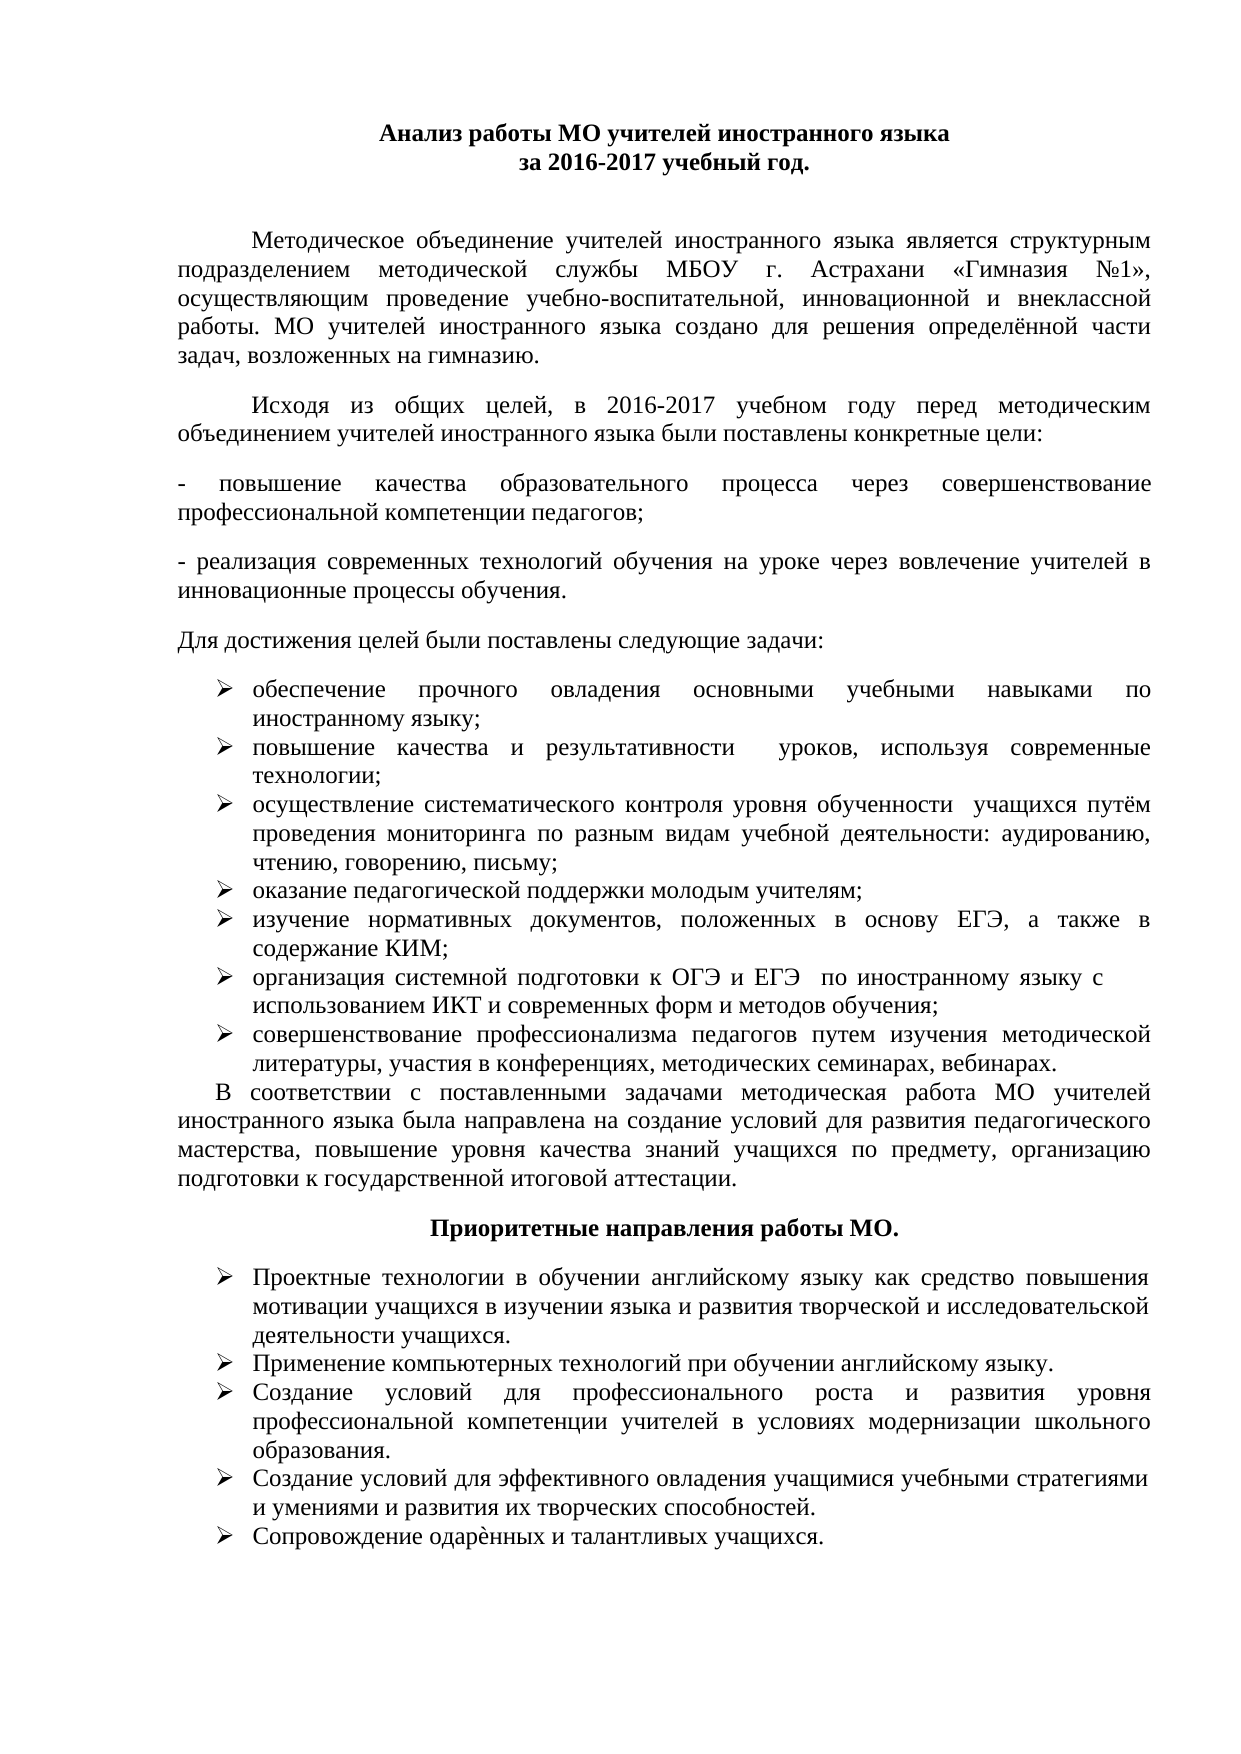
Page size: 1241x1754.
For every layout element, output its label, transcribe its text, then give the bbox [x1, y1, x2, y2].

text за 2016-2017 учебный год. [177, 147, 1152, 176]
list организация системной подготовки к ОГЭ и ЕГЭ по иностранному языку с использованием ИКТ и современных форм и методов обучения; [215, 962, 1104, 1019]
list Создание условий для профессионального роста и развития уровня профессиональной компетенции учителей в условиях модернизации школьного образования. [215, 1377, 1152, 1463]
list совершенствование профессионализма педагогов путем изучения методической литературы, участия в конференциях, методических семинарах, вебинарах. [215, 1019, 1152, 1077]
list Проектные технологии в обучении английскому языку как средство повышения мотивации учащихся в изучении языка и развития творческой и исследовательской деятельности учащихся. [215, 1262, 1149, 1348]
list повышение качества и результативности уроков, используя современные технологии; [215, 732, 1152, 789]
list В соответствии с поставленными задачами методическая работа МО учителей иностранного языка была направлена на создание условий для развития педагогического мастерства, повышение уровня качества знаний учащихся по предмету, организацию подготовки к государственной итоговой аттестации. [177, 1077, 1152, 1192]
list Создание условий для эффективного овладения учащимися учебными стратегиями и умениями и развития их творческих способностей. [215, 1463, 1149, 1521]
text Приоритетные направления работы МО. [177, 1213, 1152, 1241]
text Анализ работы МО учителей иностранного языка [177, 118, 1152, 147]
list Применение компьютерных технологий при обучении английскому языку. [215, 1348, 1149, 1377]
list оказание педагогической поддержки молодым учителям; [215, 876, 1152, 904]
list Сопровождение одарѐнных и талантливых учащихся. [215, 1521, 1152, 1550]
list осуществление систематического контроля уровня обученности учащихся путём проведения мониторинга по разным видам учебной деятельности: аудированию, чтению, говорению, письму; [215, 789, 1152, 876]
text Для достижения целей были поставлены следующие задачи: [177, 625, 1152, 653]
list обеспечение прочного овладения основными учебными навыками по иностранному языку; [215, 674, 1152, 732]
text - реализация современных технологий обучения на уроке через вовлечение учителей в инновационные процессы обучения. [177, 546, 1152, 604]
text - повышение качества образовательного процесса через совершенствование профессиональной компетенции педагогов; [177, 468, 1152, 526]
text Исходя из общих целей, в 2016-2017 учебном году перед методическим объединением учителей иностранного языка были поставлены конкретные цели: [177, 390, 1152, 447]
text Методическое объединение учителей иностранного языка является структурным подразделением методической службы МБОУ г. Астрахани «Гимназия №1», осуществляющим проведение учебно-воспитательной, инновационной и внеклассной работы. МО учителей иностранного языка создано для решения определённой части задач, возложенных на гимназию. [177, 225, 1152, 369]
list изучение нормативных документов, положенных в основу ЕГЭ, а также в содержание КИМ; [215, 904, 1152, 962]
